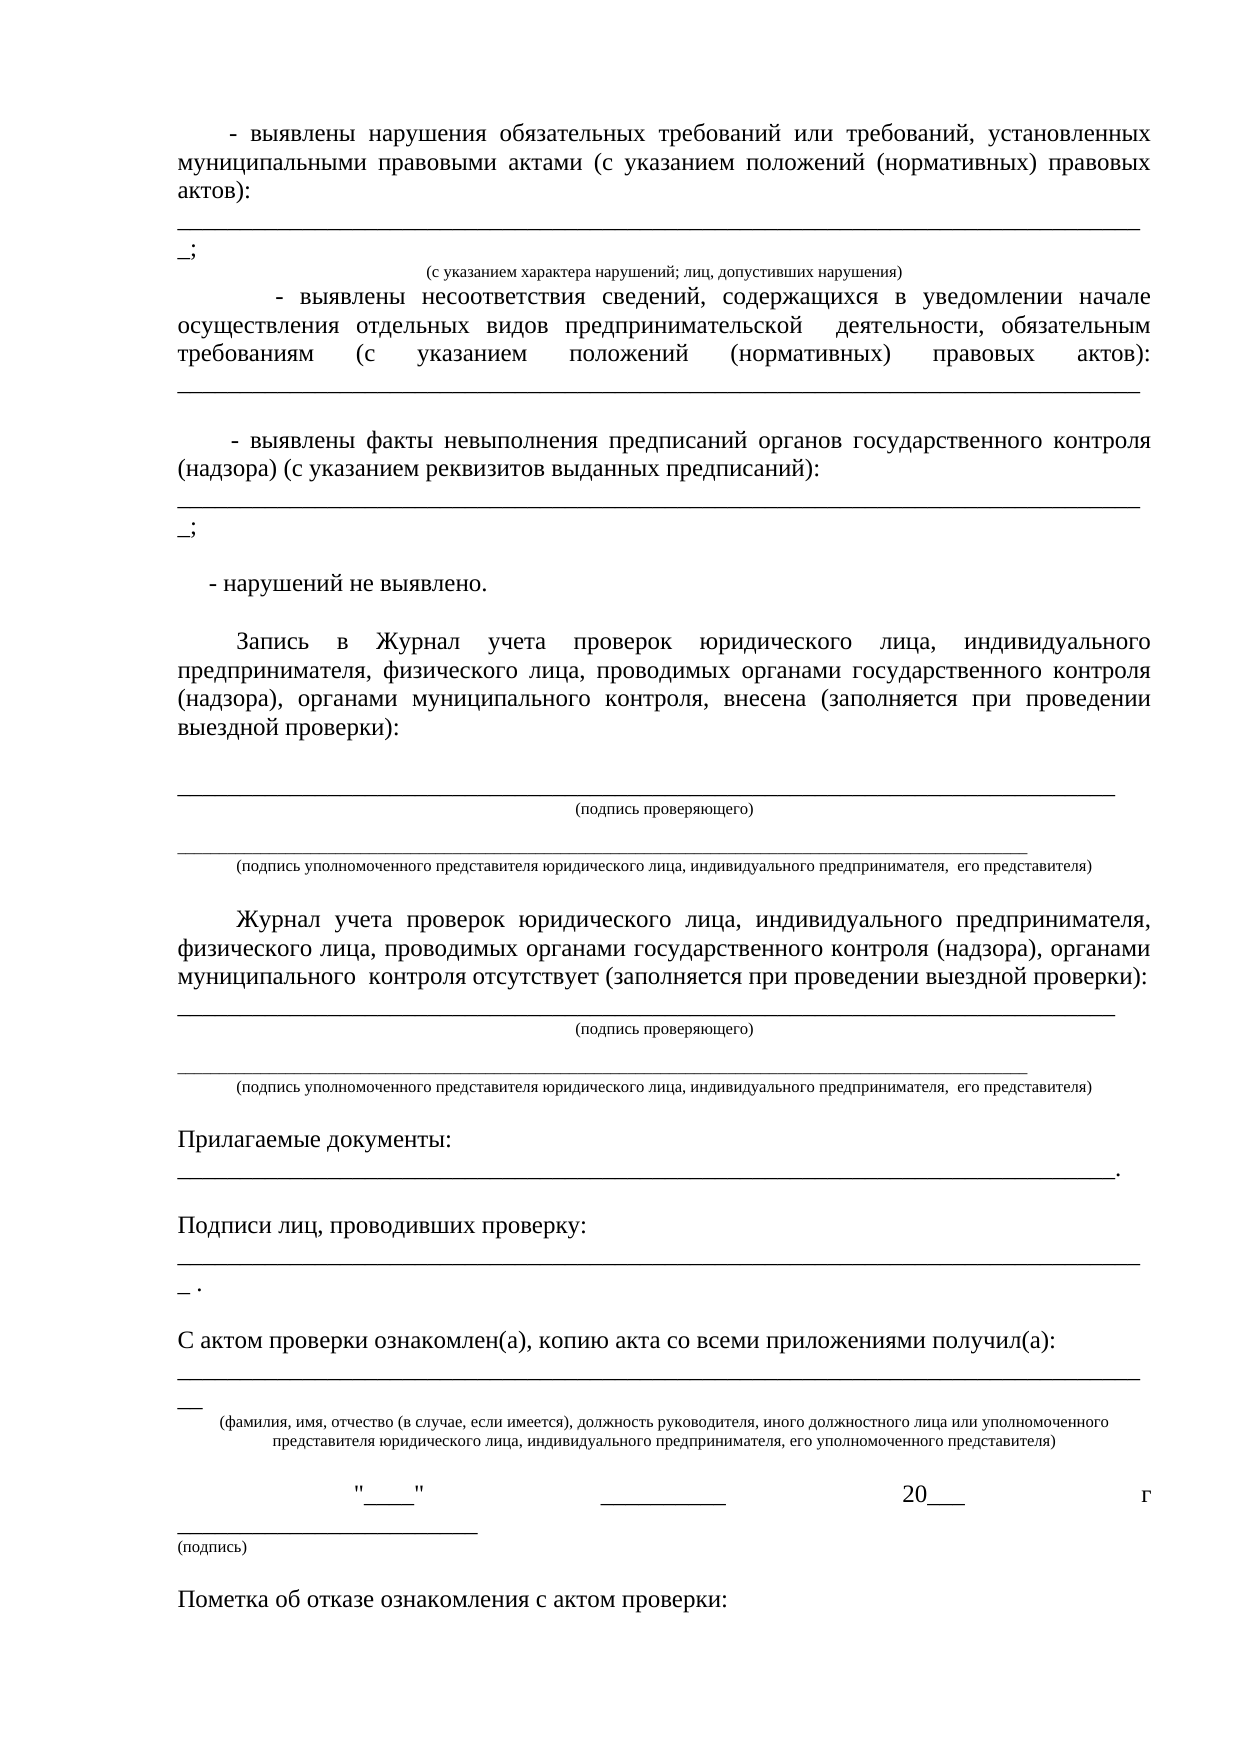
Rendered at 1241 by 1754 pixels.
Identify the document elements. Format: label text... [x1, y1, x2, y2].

text С актом проверки ознакомлен(а), копию акта со всеми приложениями получил(а): [177, 1326, 1152, 1354]
text (подпись проверяющего) [177, 798, 1152, 818]
text - выявлены факты невыполнения предписаний органов государственного контроля (надзора) (с указанием реквизитов выданных предписаний): [177, 425, 1152, 482]
text ______________________________________________________________________________________________________ [177, 1057, 1152, 1076]
text ______________________________________________________________________________________________________ [177, 837, 1152, 856]
text - выявлены нарушения обязательных требований или требований, установленных муниципальными правовыми актами (с указанием положений (нормативных) правовых актов): ______________________________________________________________________________; [177, 118, 1152, 262]
text ______________________________________________________________________________; [177, 482, 1152, 540]
text "____" __________ 20___ г ________________________ (подпись) [177, 1479, 1152, 1556]
text ___________________________________________________________________________ [177, 990, 1152, 1019]
text Журнал учета проверок юридического лица, индивидуального предпринимателя, физического лица, проводимых органами государственного контроля (надзора), органами муниципального контроля отсутствует (заполняется при проведении выездной проверки): [177, 904, 1152, 990]
text Прилагаемые документы: [177, 1124, 1152, 1153]
text ___________________________________________________________________________. [177, 1153, 1152, 1182]
text ______________________________________________________________________________ . [177, 1239, 1152, 1297]
text _______________________________________________________________________________ [177, 1354, 1152, 1412]
text Подписи лиц, проводивших проверку: [177, 1211, 1152, 1239]
text Запись в Журнал учета проверок юридического лица, индивидуального предпринимателя, физического лица, проводимых органами государственного контроля (надзора), органами муниципального контроля, внесена (заполняется при проведении выездной проверки): [177, 626, 1152, 741]
text (подпись уполномоченного представителя юридического лица, индивидуального предпринимателя, его представителя) [177, 856, 1152, 875]
text - нарушений не выявлено. [177, 568, 1152, 597]
text (с указанием характера нарушений; лиц, допустивших нарушения) [177, 262, 1152, 281]
text (подпись уполномоченного представителя юридического лица, индивидуального предпринимателя, его представителя) [177, 1076, 1152, 1096]
text Пометка об отказе ознакомления с актом проверки: [177, 1584, 1152, 1613]
text - выявлены несоответствия сведений, содержащихся в уведомлении начале осуществления отдельных видов предпринимательской деятельности, обязательным требованиям (с указанием положений (нормативных) правовых актов): _____________________________________________________________________________ [177, 281, 1152, 396]
text ___________________________________________________________________________ [177, 770, 1152, 798]
text (подпись проверяющего) [177, 1019, 1152, 1038]
text (фамилия, имя, отчество (в случае, если имеется), должность руководителя, иного должностного лица или уполномоченного представителя юридического лица, индивидуального предпринимателя, его уполномоченного представителя) [177, 1412, 1152, 1450]
